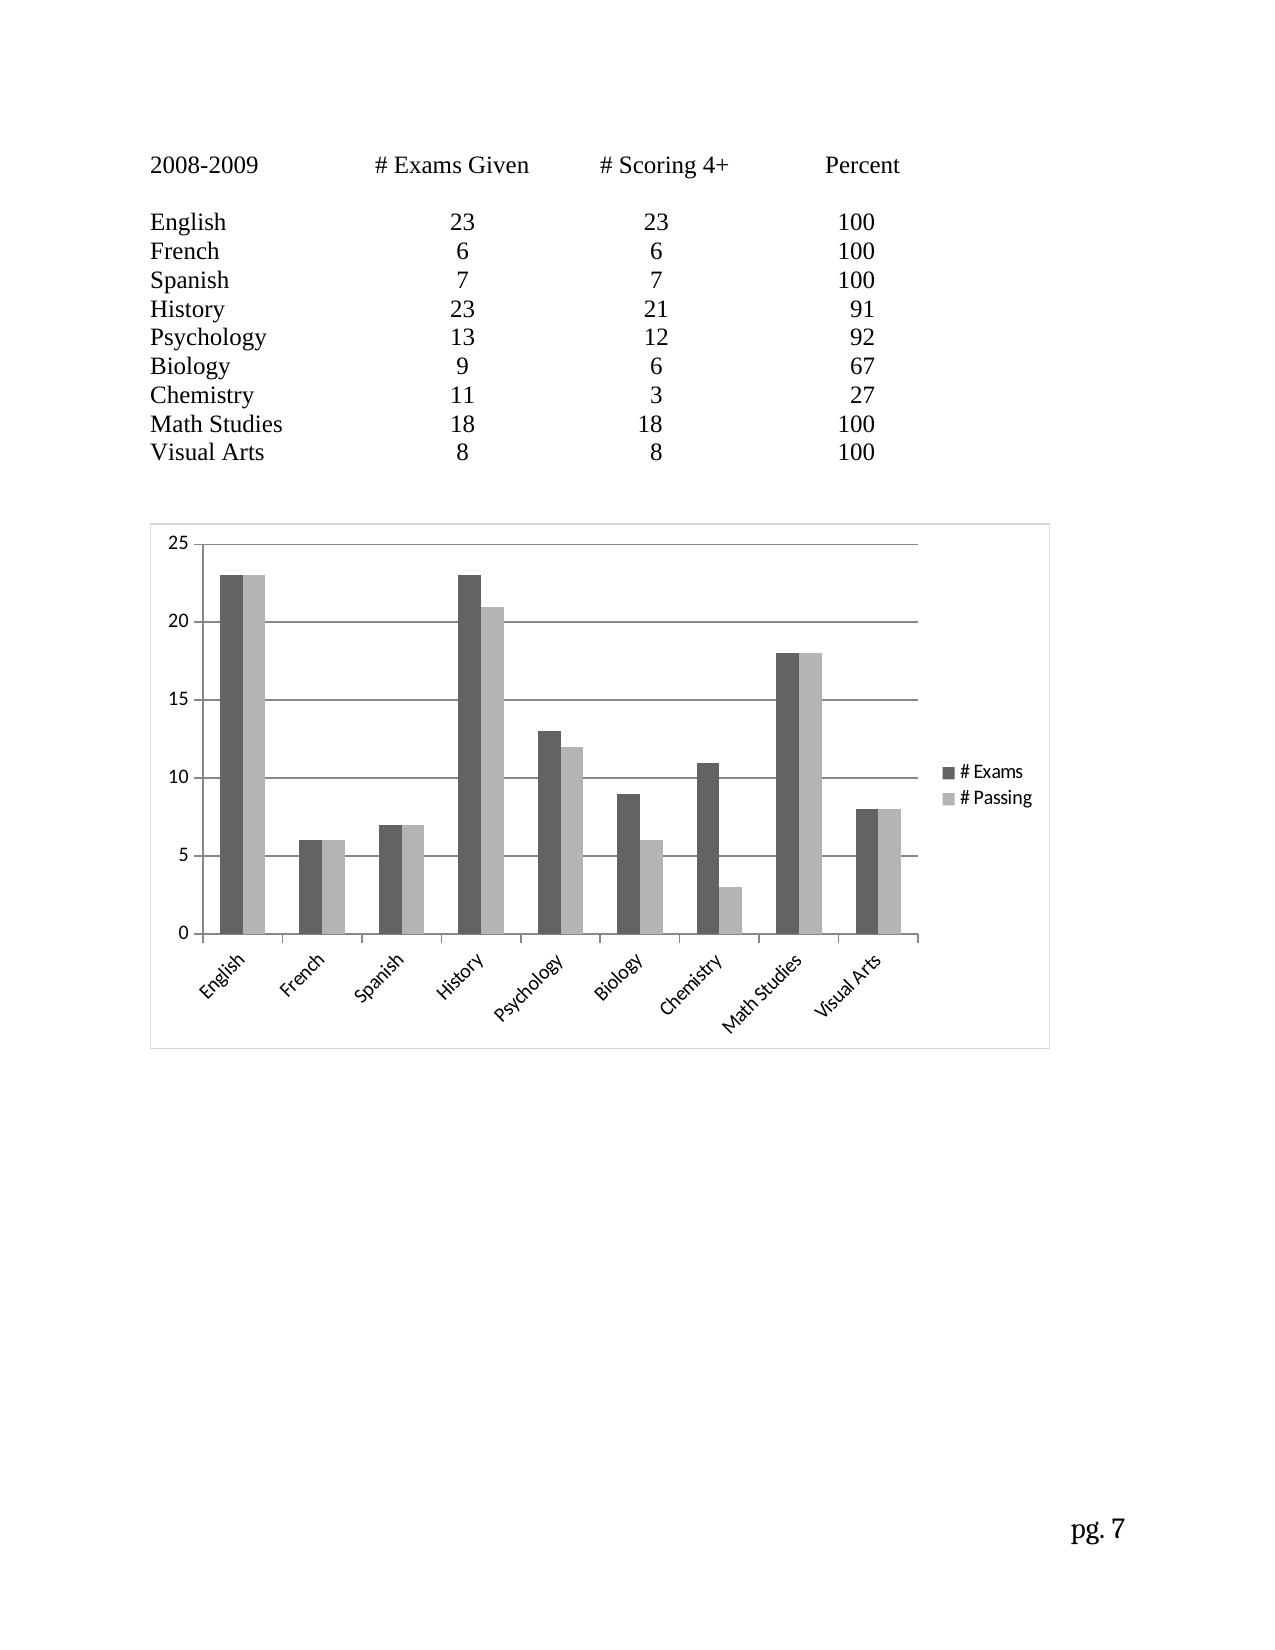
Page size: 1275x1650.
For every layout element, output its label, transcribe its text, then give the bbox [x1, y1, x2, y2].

text Chemistry 11 3 27 [150, 380, 1125, 409]
text Biology 9 6 67 [150, 351, 1125, 380]
text French 6 6 100 [150, 236, 1125, 265]
text Visual Arts 8 8 100 [150, 437, 1125, 466]
text Psychology 13 12 92 [150, 322, 1125, 351]
text History 23 21 91 [150, 294, 1125, 322]
text 2008-2009 # Exams Given # Scoring 4+ Percent [150, 150, 1125, 179]
text English 23 23 100 [150, 207, 1125, 236]
text Math Studies 18 18 100 [150, 409, 1125, 437]
text Spanish 7 7 100 [150, 265, 1125, 294]
